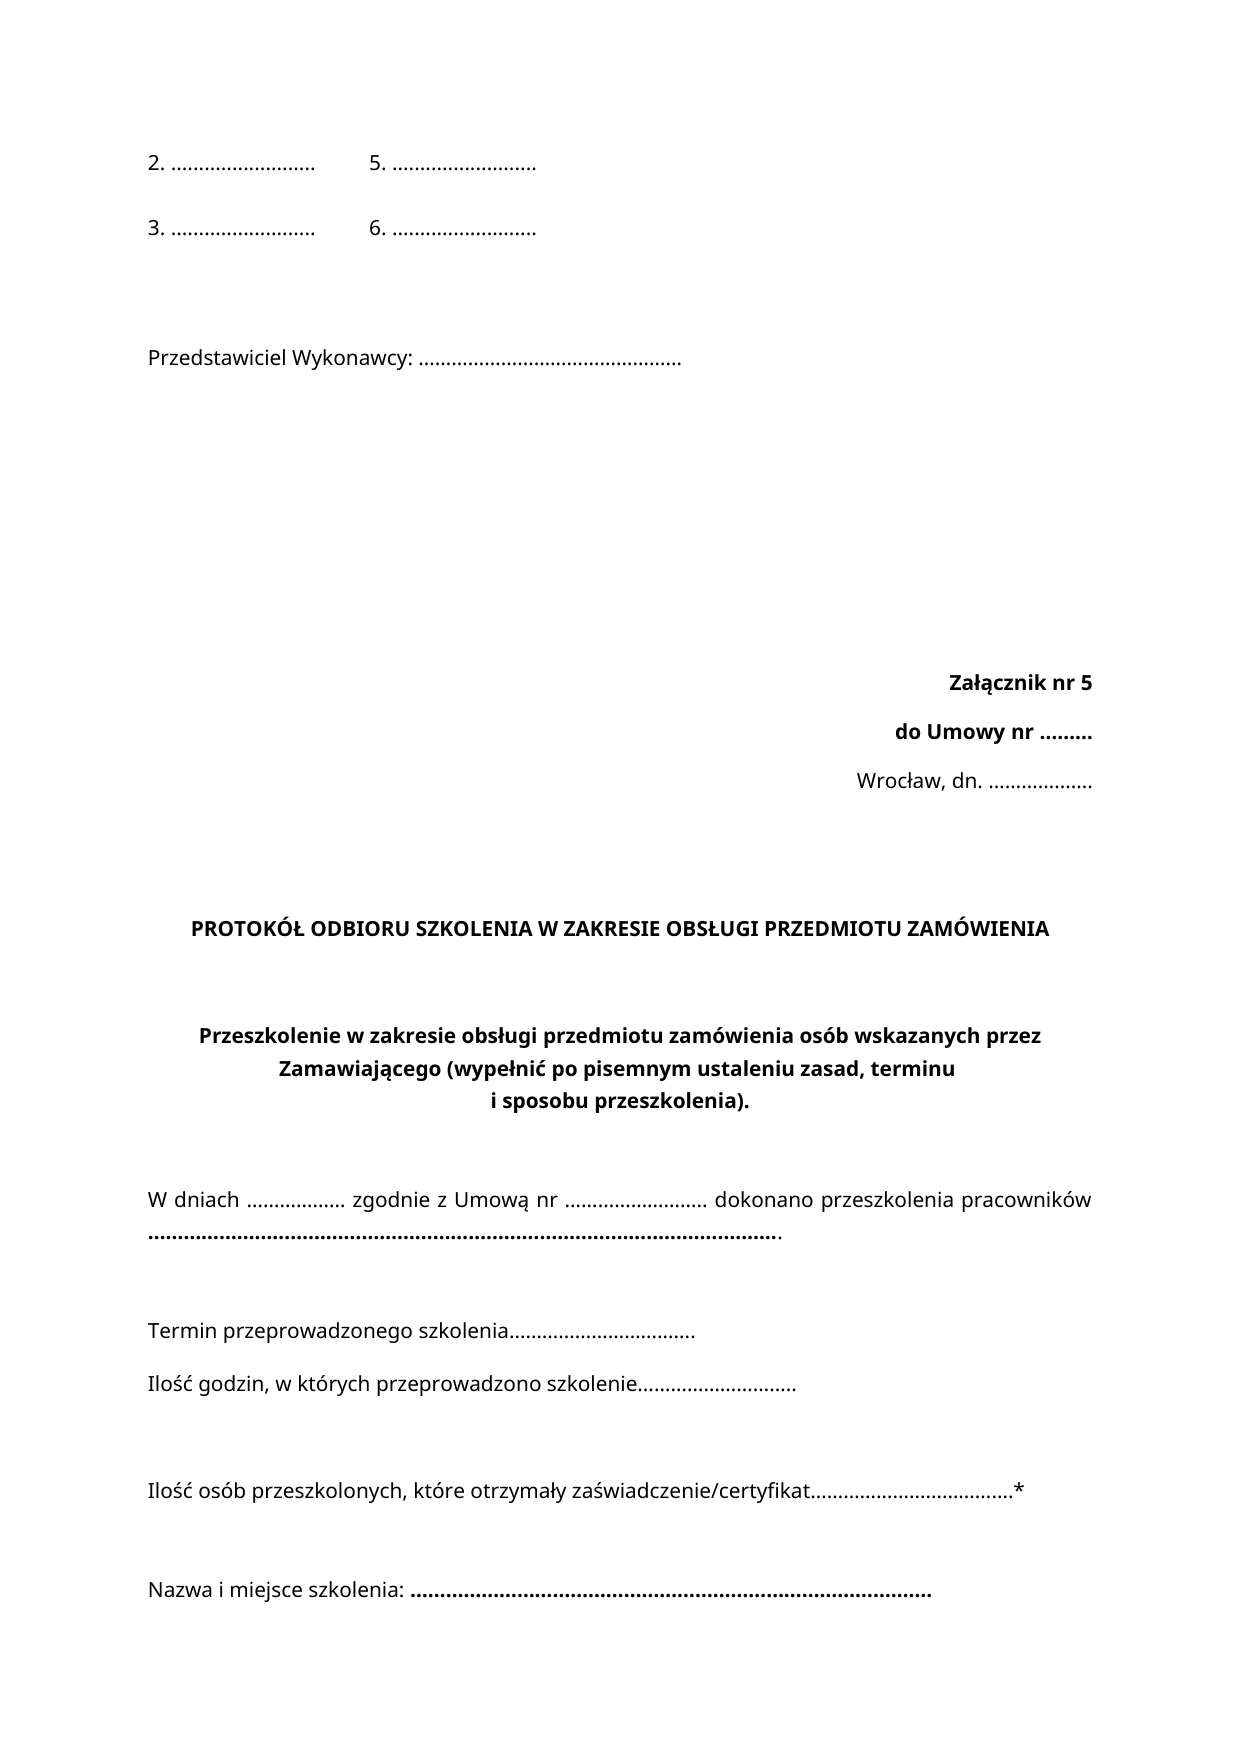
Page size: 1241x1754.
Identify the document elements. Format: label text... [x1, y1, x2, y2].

text Ilość osób przeszkolonych, które otrzymały zaświadczenie/certyfikat……………………………….* [148, 1476, 1093, 1505]
text W dniach ……………… zgodnie z Umową nr …………………….. dokonano przeszkolenia pracowników …………………………………………………………………………………………….. [148, 1185, 1093, 1246]
text Ilość godzin, w których przeprowadzono szkolenie……………………….. [148, 1369, 1093, 1398]
text Przeszkolenie w zakresie obsługi przedmiotu zamówienia osób wskazanych przez Zamawiającego (wypełnić po pisemnym ustaleniu zasad, terminu i sposobu przeszkolenia). [148, 1021, 1093, 1115]
text 2. .......................... 5. .......................... [148, 148, 1093, 176]
text Wrocław, dn. ………………. [148, 766, 1093, 795]
text Przedstawiciel Wykonawcy: ………………………………………… [148, 343, 1093, 372]
text Termin przeprowadzonego szkolenia……………………………. [148, 1316, 1093, 1344]
text PROTOKÓŁ ODBIORU SZKOLENIA W ZAKRESIE OBSŁUGI PRZEDMIOTU ZAMÓWIENIA [148, 914, 1093, 943]
text Nazwa i miejsce szkolenia: ……………………………………………………………………………. [148, 1575, 1093, 1603]
text Załącznik nr 5 [148, 668, 1093, 696]
text 3. .......................... 6. .......................... [148, 213, 1093, 241]
text do Umowy nr ……… [148, 717, 1093, 746]
